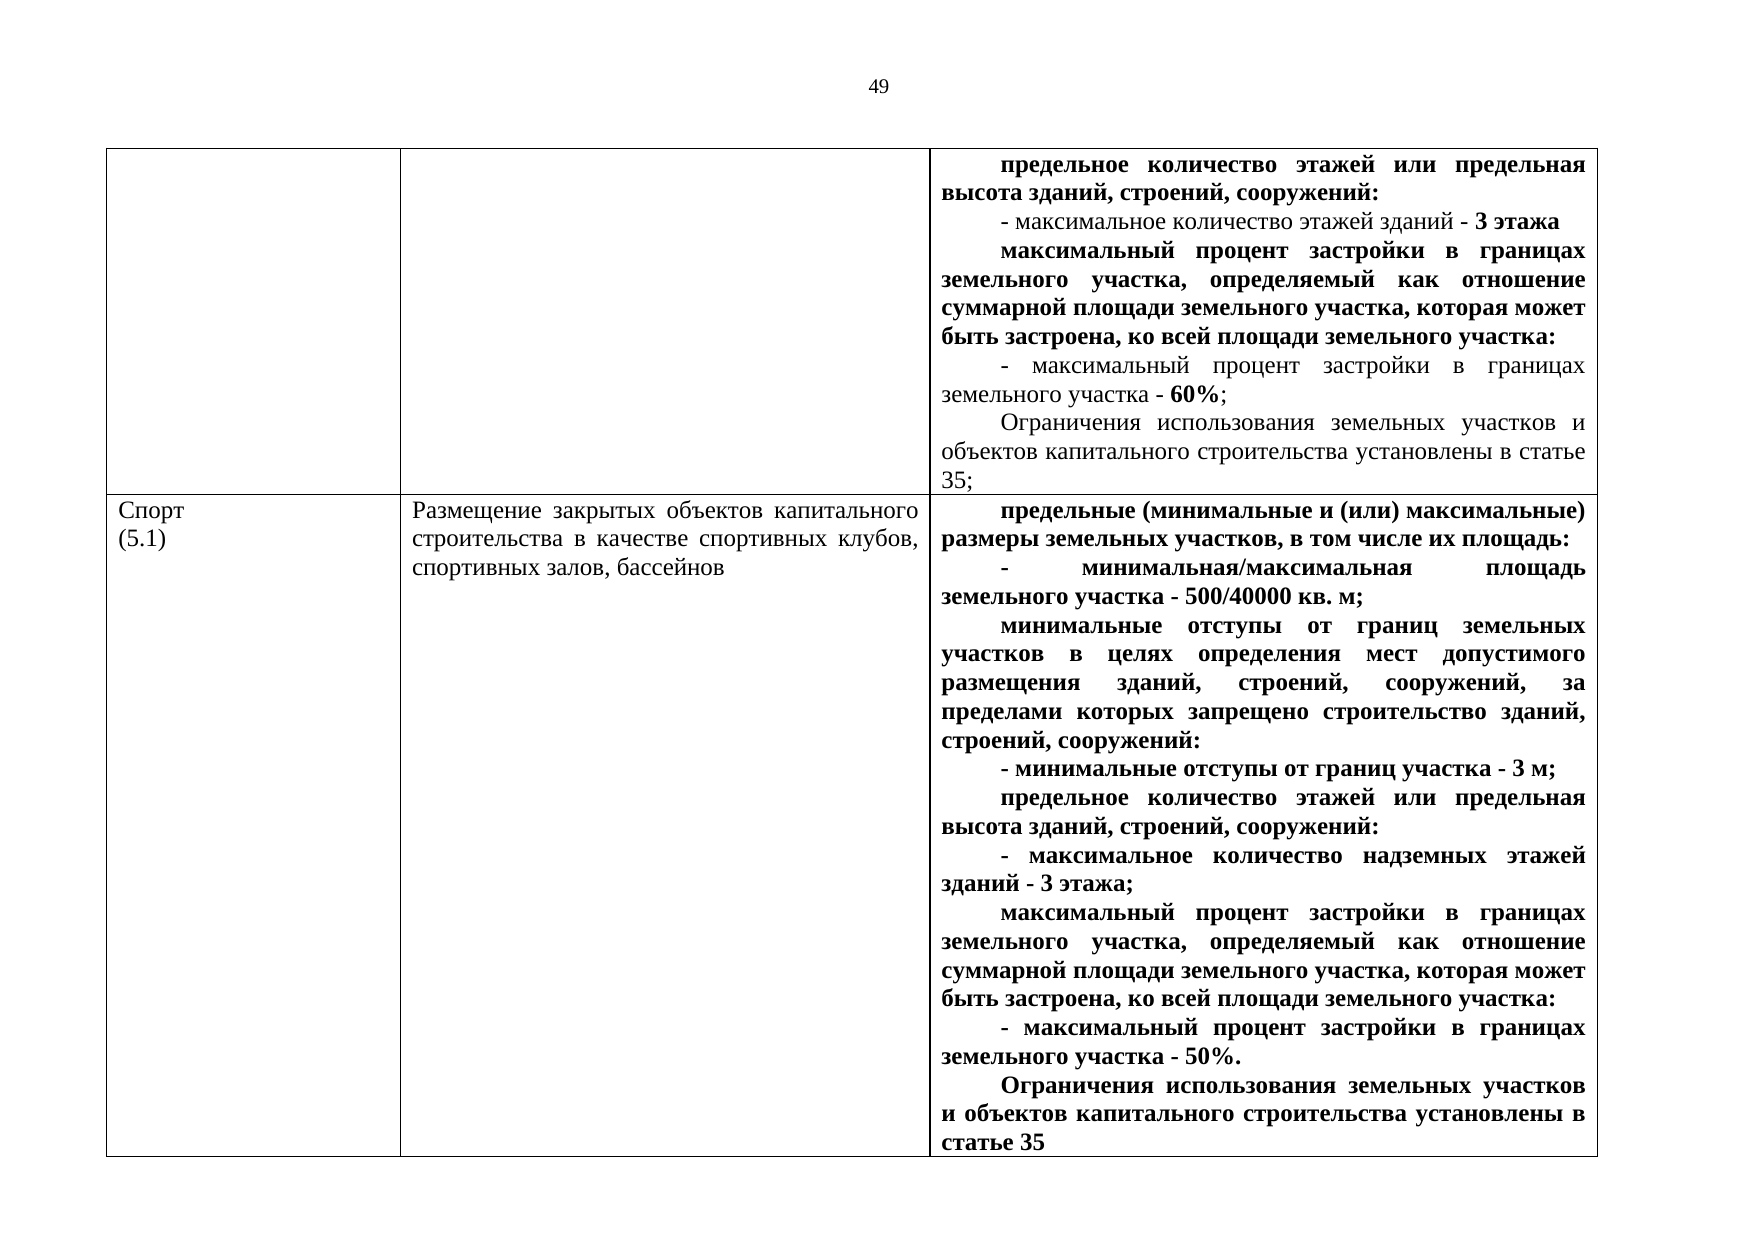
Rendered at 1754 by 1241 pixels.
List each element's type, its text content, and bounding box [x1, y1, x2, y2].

table_cell Спорт (5.1) [107, 495, 400, 1156]
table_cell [931, 149, 1597, 494]
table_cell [401, 149, 929, 494]
table_cell предельные (минимальные и (или) максимальные) размеры земельных участков, в том числе их площадь: - минимальная/максимальная площадь земельного участка - 500/40000 кв. м; минимальные отступы от границ земельных участков в целях определения мест допустимого размещения зданий, строений, сооружений, за пределами которых запрещено строительство зданий, строений, сооружений: - минимальные отступы от границ участка - 3 м; предельное количество этажей или предельная высота зданий, строений, сооружений: - максимальное количество надземных этажей зданий - 3 этажа; максимальный процент застройки в границах земельного участка, определяемый как отношение суммарной площади земельного участка, которая может быть застроена, ко всей площади земельного участка: - максимальный процент застройки в границах земельного участка - 50%. Ограничения использования земельных участков и объектов капитального строительства установлены в статье 35 [931, 495, 1597, 1156]
table_cell Размещение закрытых объектов капитального строительства в качестве спортивных клубов, спортивных залов, бассейнов [401, 495, 929, 1156]
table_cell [107, 149, 400, 494]
